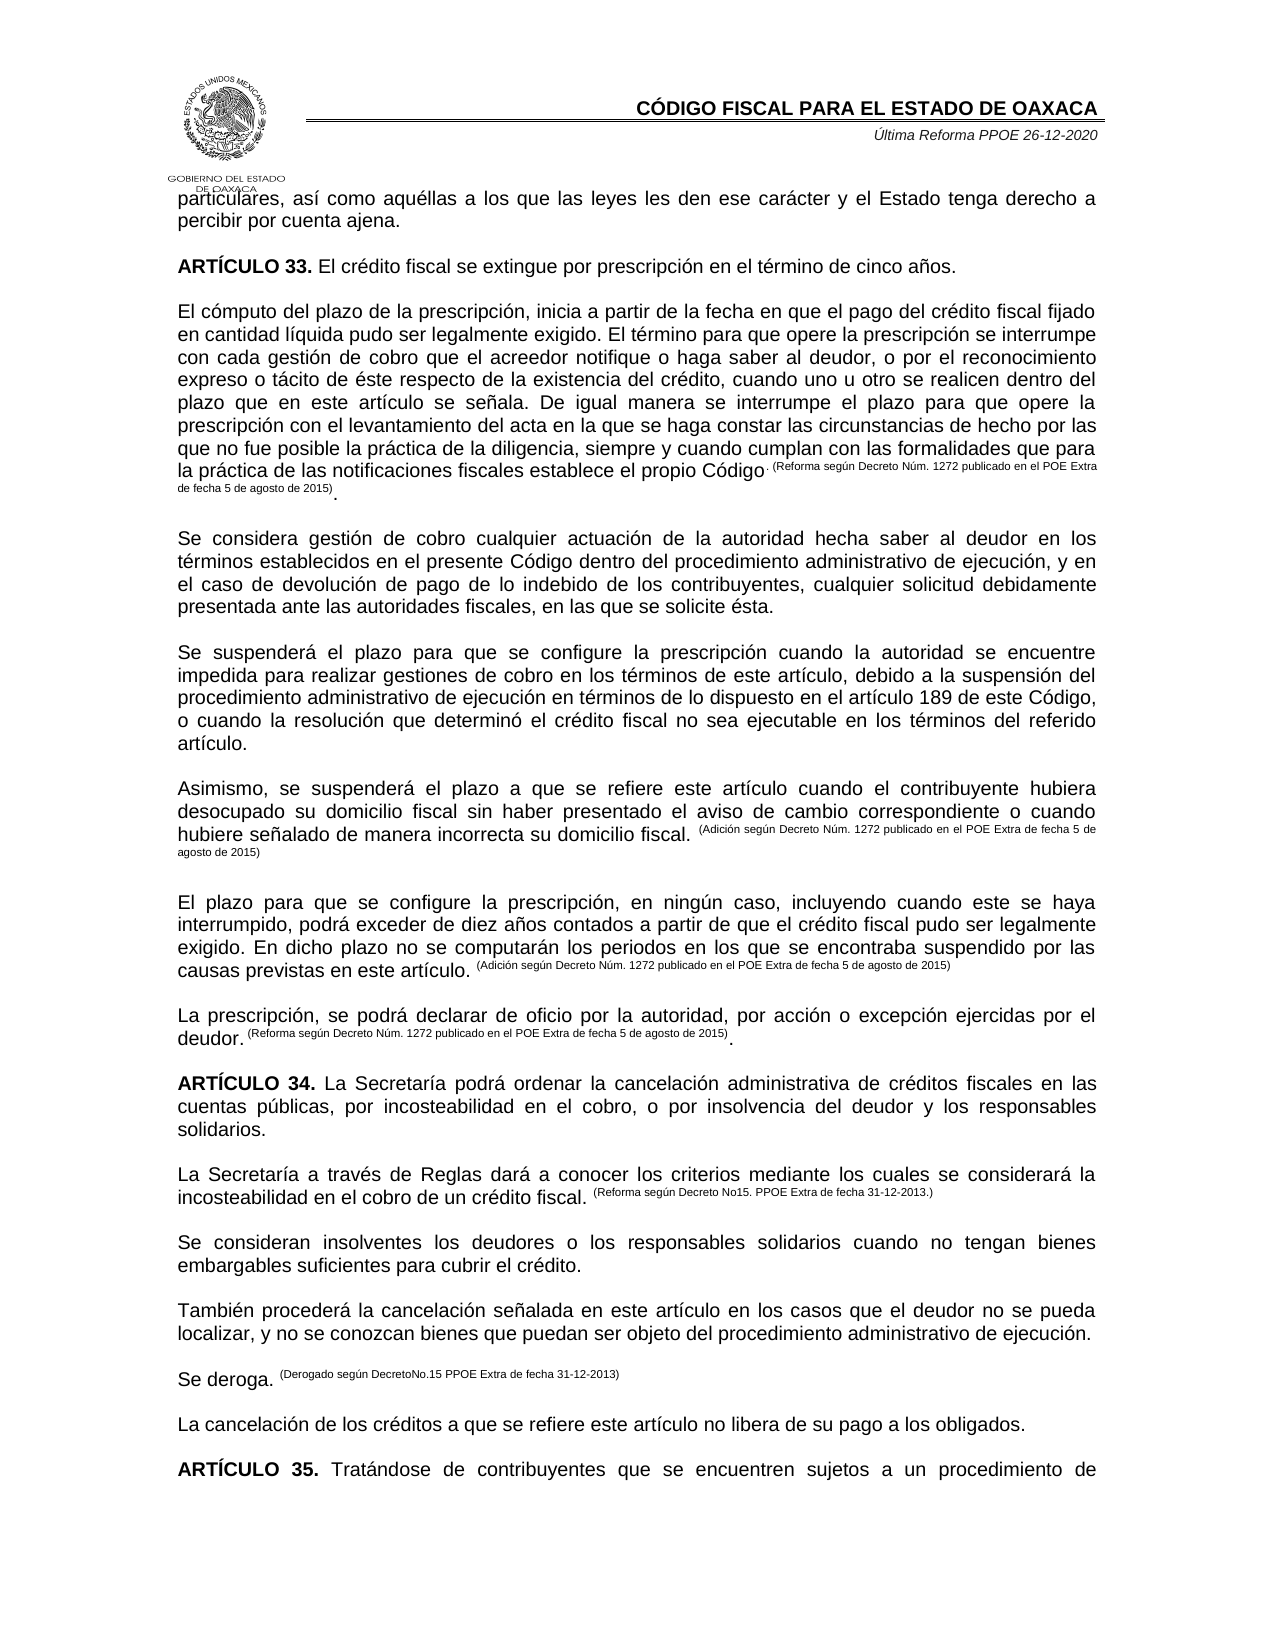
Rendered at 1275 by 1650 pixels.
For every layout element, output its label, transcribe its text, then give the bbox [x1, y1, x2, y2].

text Se suspenderá el plazo para que se configure la prescripción cuando la autoridad se encuentre impedida para realizar gestiones de cobro en los términos de este artículo, debido a la suspensión del procedimiento administrativo de ejecución en términos de lo dispuesto en el artículo 189 de este Código, o cuando la resolución que determinó el crédito fiscal no sea ejecutable en los términos del referido artículo. [177, 641, 1098, 754]
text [177, 187, 1098, 232]
picture [165, 73, 288, 195]
text ARTÍCULO 34. La Secretaría podrá ordenar la cancelación administrativa de créditos fiscales en las cuentas públicas, por incosteabilidad en el cobro, o por insolvencia del deudor y los responsables solidarios. [177, 1072, 1098, 1140]
text El plazo para que se configure la prescripción, en ningún caso, incluyendo cuando este se haya interrumpido, podrá exceder de diez años contados a partir de que el crédito fiscal pudo ser legalmente exigido. En dicho plazo no se computarán los periodos en los que se encontraba suspendido por las causas previstas en este artículo. (Adición según Decreto Núm. 1272 publicado en el POE Extra de fecha 5 de agosto de 2015) [177, 891, 1098, 981]
text ARTÍCULO 33. El crédito fiscal se extingue por prescripción en el término de cinco años. [177, 255, 1098, 277]
text La cancelación de los créditos a que se refiere este artículo no libera de su pago a los obligados. [177, 1413, 1098, 1436]
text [177, 1458, 1098, 1481]
text La prescripción, se podrá declarar de oficio por la autoridad, por acción o excepción ejercidas por el deudor. (Reforma según Decreto Núm. 1272 publicado en el POE Extra de fecha 5 de agosto de 2015). [177, 1004, 1098, 1049]
text Se deroga. (Derogado según DecretoNo.15 PPOE Extra de fecha 31-12-2013) [177, 1367, 1098, 1390]
text Asimismo, se suspenderá el plazo a que se refiere este artículo cuando el contribuyente hubiera desocupado su domicilio fiscal sin haber presentado el aviso de cambio correspondiente o cuando hubiere señalado de manera incorrecta su domicilio fiscal. (Adición según Decreto Núm. 1272 publicado en el POE Extra de fecha 5 de agosto de 2015) [177, 777, 1098, 868]
text La Secretaría a través de Reglas dará a conocer los criterios mediante los cuales se considerará la incosteabilidad en el cobro de un crédito fiscal. (Reforma según Decreto No15. PPOE Extra de fecha 31-12-2013.) [177, 1163, 1098, 1208]
text Se considera gestión de cobro cualquier actuación de la autoridad hecha saber al deudor en los términos establecidos en el presente Código dentro del procedimiento administrativo de ejecución, y en el caso de devolución de pago de lo indebido de los contribuyentes, cualquier solicitud debidamente presentada ante las autoridades fiscales, en las que se solicite ésta. [177, 527, 1098, 618]
text El cómputo del plazo de la prescripción, inicia a partir de la fecha en que el pago del crédito fiscal fijado en cantidad líquida pudo ser legalmente exigido. El término para que opere la prescripción se interrumpe con cada gestión de cobro que el acreedor notifique o haga saber al deudor, o por el reconocimiento expreso o tácito de éste respecto de la existencia del crédito, cuando uno u otro se realicen dentro del plazo que en este artículo se señala. De igual manera se interrumpe el plazo para que opere la prescripción con el levantamiento del acta en la que se haga constar las circunstancias de hecho por las que no fue posible la práctica de la diligencia, siempre y cuando cumplan con las formalidades que para la práctica de las notificaciones fiscales establece el propio Código. (Reforma según Decreto Núm. 1272 publicado en el POE Extra de fecha 5 de agosto de 2015). [177, 300, 1098, 504]
text También procederá la cancelación señalada en este artículo en los casos que el deudor no se pueda localizar, y no se conozcan bienes que puedan ser objeto del procedimiento administrativo de ejecución. [177, 1299, 1098, 1345]
text Se consideran insolventes los deudores o los responsables solidarios cuando no tengan bienes embargables suficientes para cubrir el crédito. [177, 1231, 1098, 1277]
